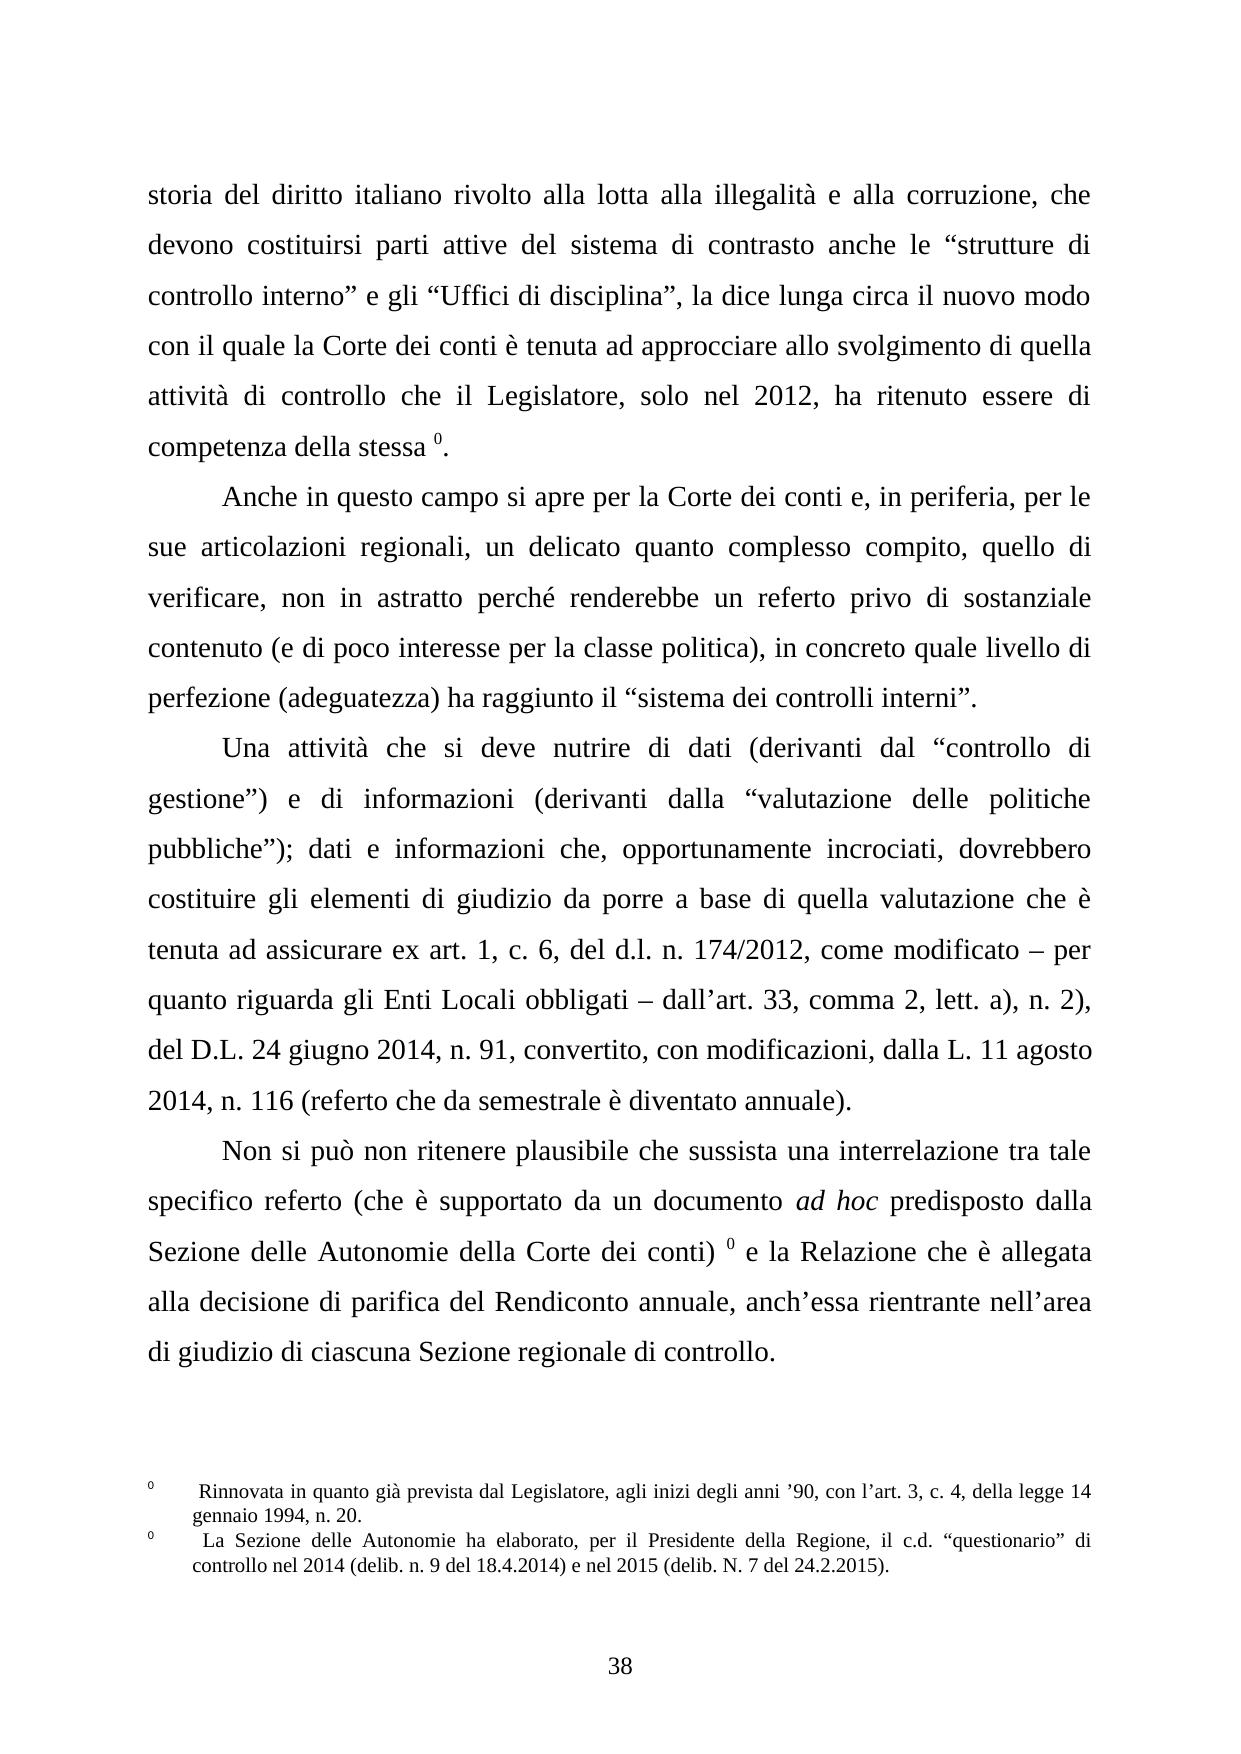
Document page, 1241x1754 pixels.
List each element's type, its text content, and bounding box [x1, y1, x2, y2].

list Anche in questo campo si apre per la Corte dei conti e, in periferia, per le sue articolazioni regionali, un delicato quanto complesso compito, quello di verificare, non in astratto perché renderebbe un referto privo di sostanziale contenuto (e di poco interesse per la classe politica), in concreto quale livello di perfezione (adeguatezza) ha raggiunto il “sistema dei controlli interni”. [148, 479, 1092, 714]
list Non si può non ritenere plausibile che sussista una interrelazione tra tale specifico referto (che è supportato da un documento ad hoc predisposto dalla Sezione delle Autonomie della Corte dei conti) e la Relazione che è allegata alla decisione di parifica del Rendiconto annuale, anch’essa rientrante nell’area di giudizio di ciascuna Sezione regionale di controllo. [148, 1133, 1092, 1368]
list Una attività che si deve nutrire di dati (derivanti dal “controllo di gestione”) e di informazioni (derivanti dalla “valutazione delle politiche pubbliche”); dati e informazioni che, opportunamente incrociati, dovrebbero costituire gli elementi di giudizio da porre a base di quella valutazione che è tenuta ad assicurare ex art. 1, c. 6, del d.l. n. 174/2012, come modificato – per quanto riguarda gli Enti Locali obbligati – dall’art. 33, comma 2, lett. a), n. 2), del D.L. 24 giugno 2014, n. 91, convertito, con modificazioni, dalla L. 11 agosto 2014, n. 116 (referto che da semestrale è diventato annuale). [148, 1066, 1092, 1116]
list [148, 177, 1092, 462]
list Una attività che si deve nutrire di dati (derivanti dal “controllo di gestione”) e di informazioni (derivanti dalla “valutazione delle politiche pubbliche”); dati e informazioni che, opportunamente incrociati, dovrebbero costituire gli elementi di giudizio da porre a base di quella valutazione che è tenuta ad assicurare ex art. 1, c. 6, del d.l. n. 174/2012, come modificato – per quanto riguarda gli Enti Locali obbligati – dall’art. 33, comma 2, lett. a), n. 2), del D.L. 24 giugno 2014, n. 91, convertito, con modificazioni, dalla L. 11 agosto 2014, n. 116 (referto che da semestrale è diventato annuale). [148, 731, 1092, 1033]
